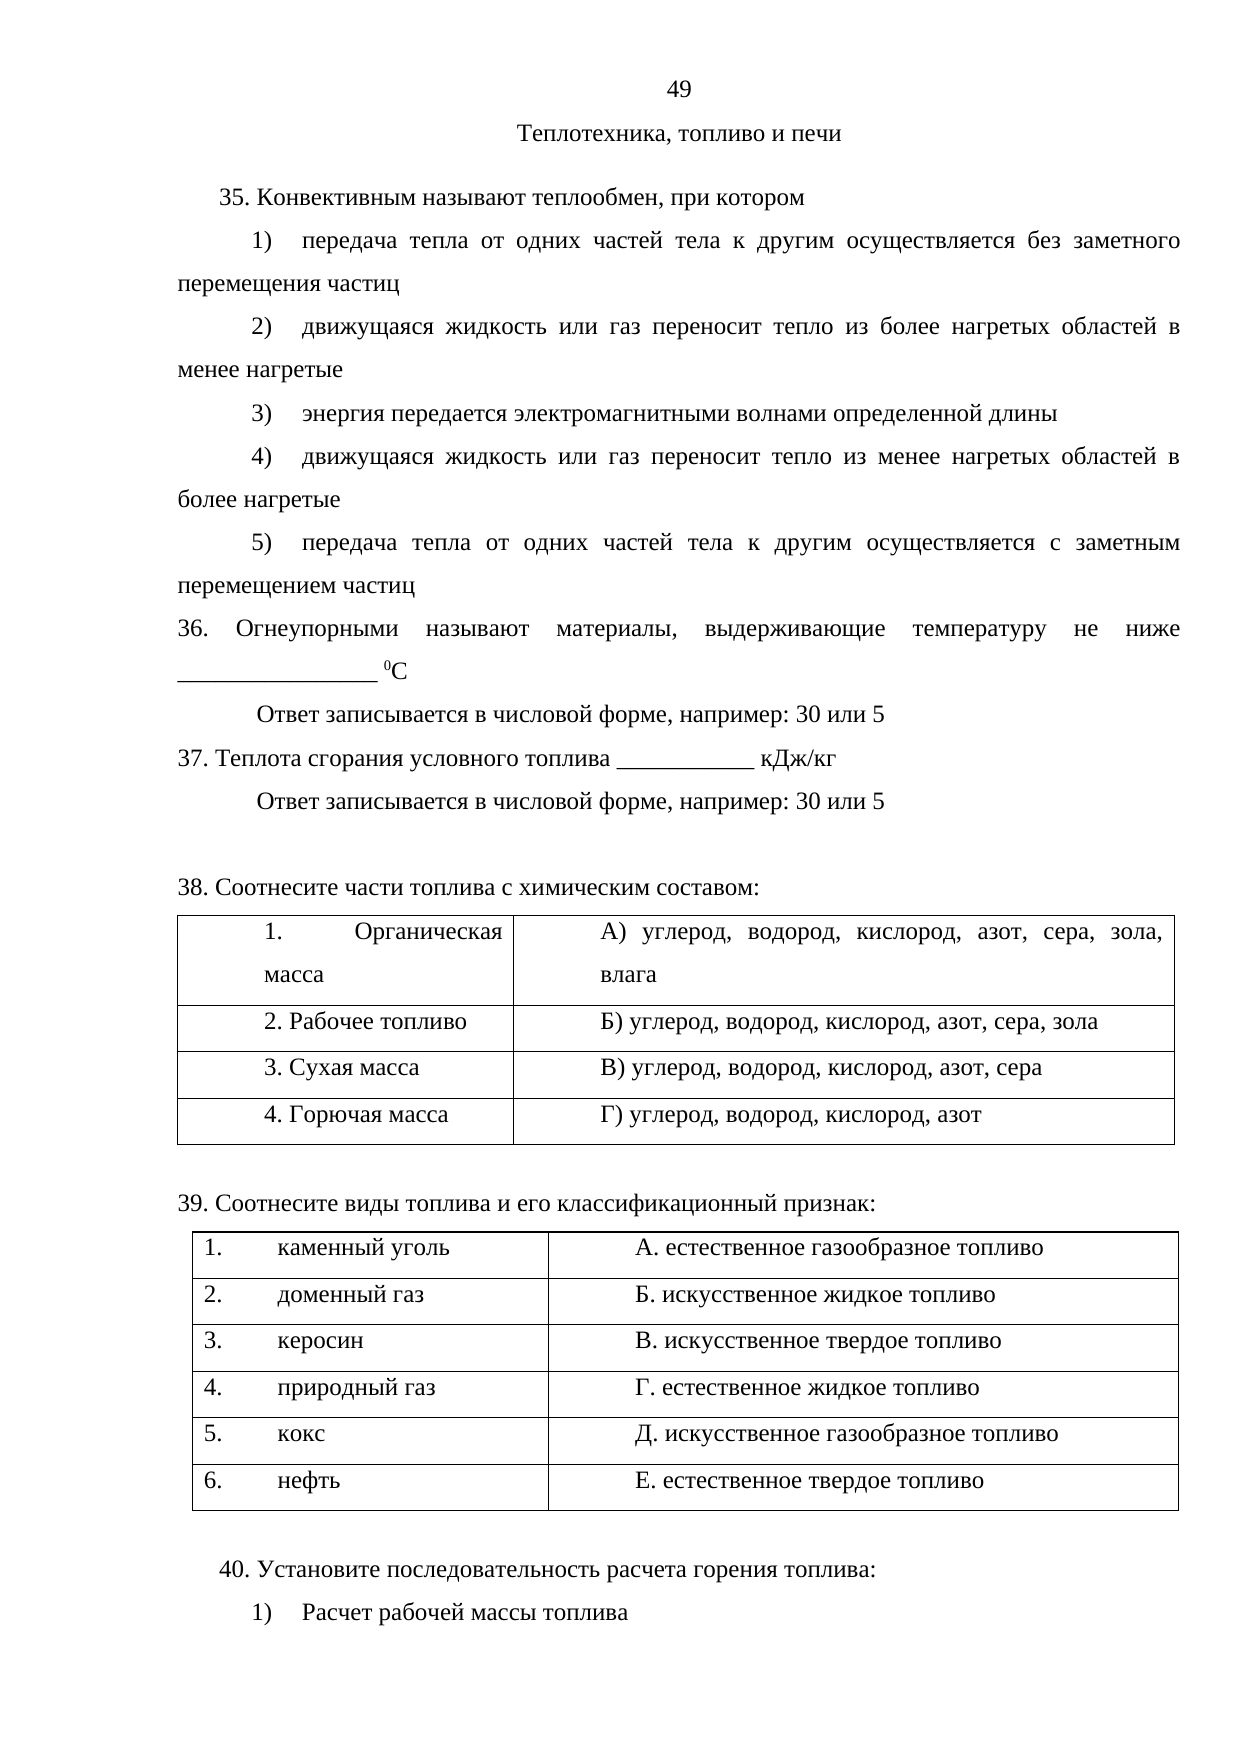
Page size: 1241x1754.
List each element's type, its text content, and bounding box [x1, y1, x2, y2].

list энергия передается электромагнитными волнами определенной длины [177, 398, 1181, 426]
table_cell 2. Рабочее топливо [178, 1006, 513, 1051]
table_cell Г. естественное жидкое топливо [549, 1372, 1178, 1417]
table_header 1. Органическая масса [178, 916, 513, 1005]
table_header А. естественное газообразное топливо [549, 1233, 1178, 1278]
text 36. Огнеупорными называют материалы, выдерживающие температуру не ниже ________________ 0С [177, 613, 1181, 685]
table_cell Д. искусственное газообразное топливо [549, 1418, 1178, 1464]
text 37. Теплота сгорания условного топлива ___________ кДж/кг [177, 743, 1181, 771]
table_header каменный уголь [193, 1233, 548, 1278]
table_cell Б) углерод, водород, кислород, азот, сера, зола [514, 1006, 1174, 1051]
list передача тепла от одних частей тела к другим осуществляется с заметным перемещением частиц [177, 527, 1181, 599]
table_cell кокс [193, 1418, 548, 1464]
table_cell нефть [193, 1465, 548, 1510]
list Теплотехника, топливо и печи [177, 118, 1181, 147]
list движущаяся жидкость или газ переносит тепло из более нагретых областей в менее нагретые [177, 311, 1181, 383]
table_cell природный газ [193, 1372, 548, 1417]
table_cell В) углерод, водород, кислород, азот, сера [514, 1052, 1174, 1098]
list передача тепла от одних частей тела к другим осуществляется без заметного перемещения частиц [177, 225, 1181, 297]
list движущаяся жидкость или газ переносит тепло из менее нагретых областей в более нагретые [177, 441, 1181, 513]
table_cell В. искусственное твердое топливо [549, 1325, 1178, 1371]
table_cell керосин [193, 1325, 548, 1371]
text Ответ записывается в числовой форме, например: 30 или 5 [256, 699, 1181, 728]
text 38. Соотнесите части топлива с химическим составом: [177, 872, 1181, 901]
table_cell Б. искусственное жидкое топливо [549, 1279, 1178, 1324]
list Расчет рабочей массы топлива [177, 1597, 1181, 1626]
table_cell 4. Горючая масса [178, 1099, 513, 1144]
table_header А) углерод, водород, кислород, азот, сера, зола, влага [514, 916, 1174, 1005]
text 40. Установите последовательность расчета горения топлива: [219, 1554, 1181, 1583]
table_cell 3. Сухая масса [178, 1052, 513, 1098]
text 35. Конвективным называют теплообмен, при котором [219, 182, 1181, 211]
table_cell доменный газ [193, 1279, 548, 1324]
table_cell Г) углерод, водород, кислород, азот [514, 1099, 1174, 1144]
table_cell Е. естественное твердое топливо [549, 1465, 1178, 1510]
text Ответ записывается в числовой форме, например: 30 или 5 [256, 786, 1181, 814]
text 39. Соотнесите виды топлива и его классификационный признак: [177, 1188, 1181, 1217]
